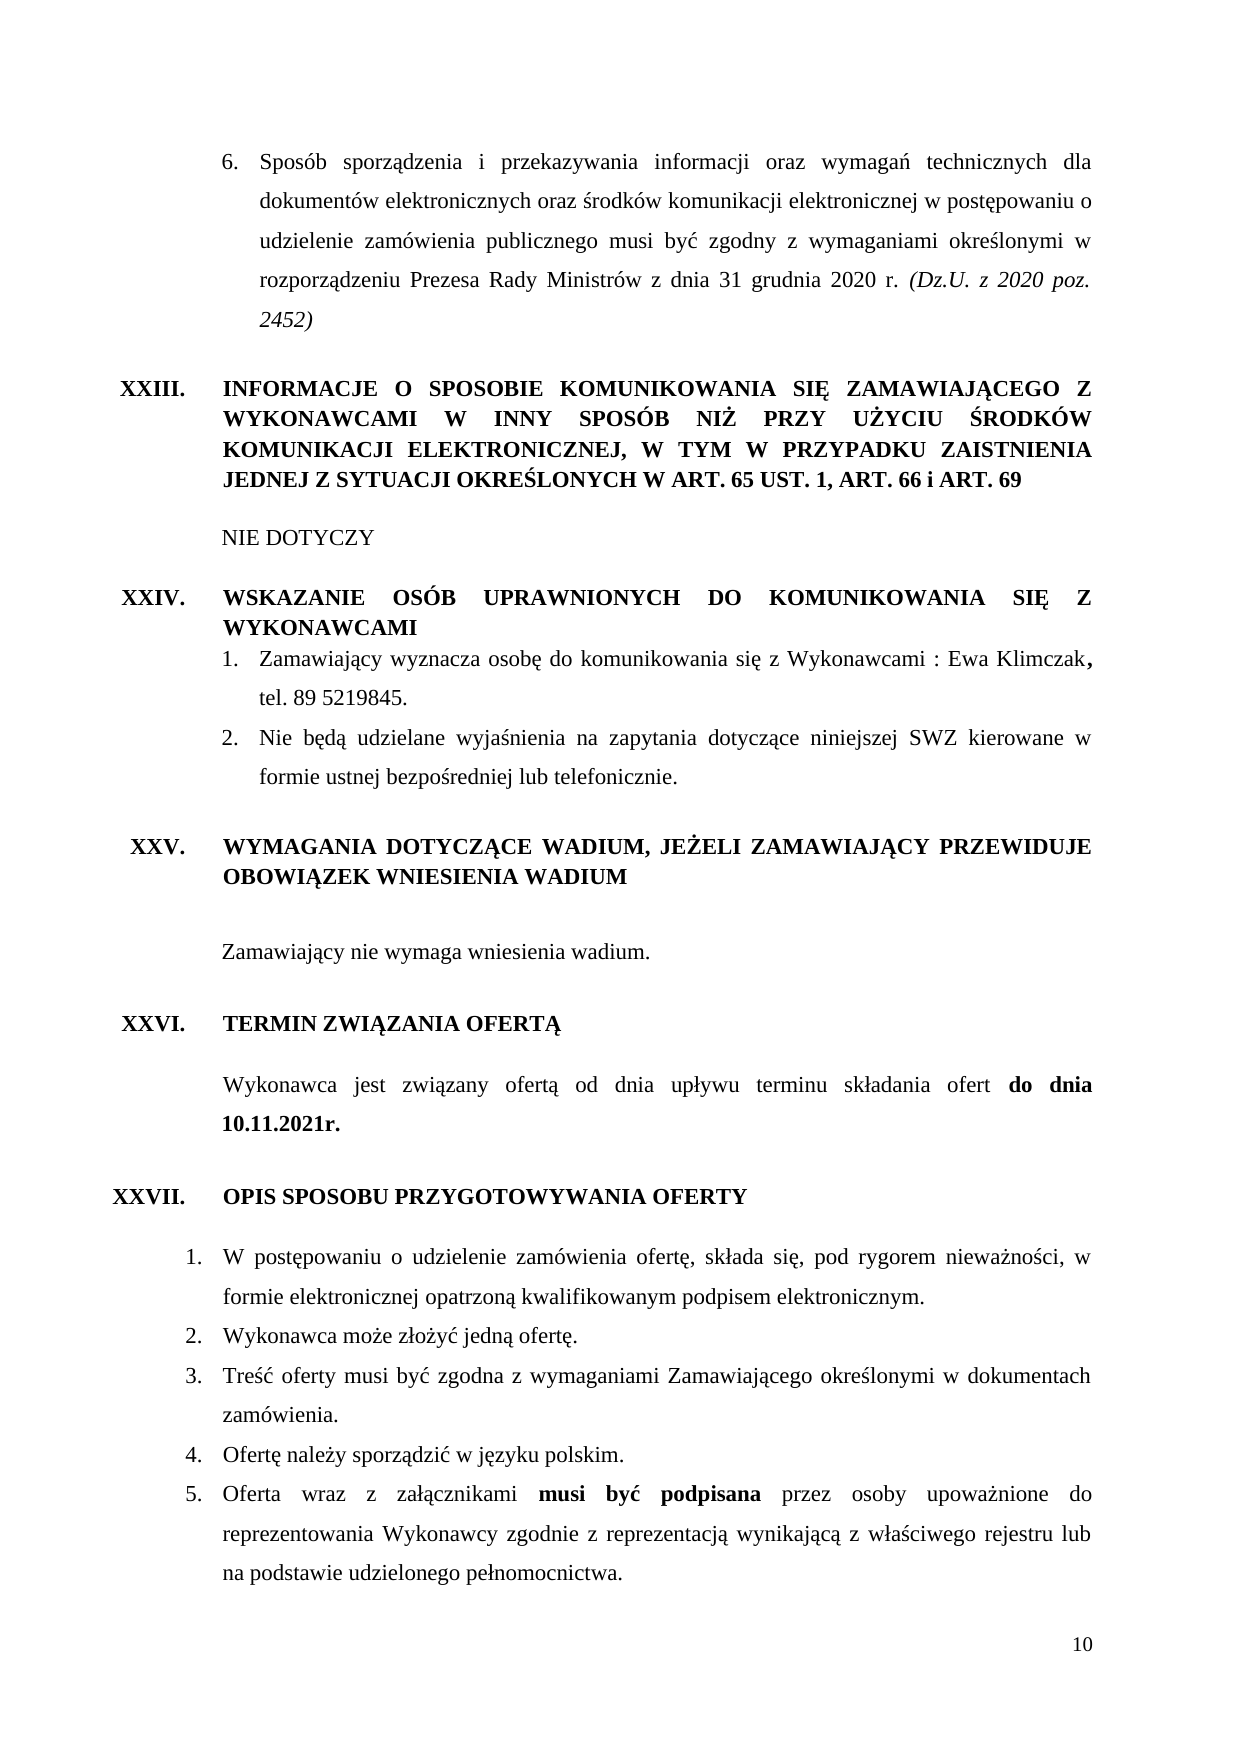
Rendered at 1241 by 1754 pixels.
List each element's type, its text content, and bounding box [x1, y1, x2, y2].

list WSKAZANIE OSÓB UPRAWNIONYCH DO KOMUNIKOWANIA SIĘ Z WYKONAWCAMI [185, 584, 1092, 641]
list INFORMACJE O SPOSOBIE KOMUNIKOWANIA SIĘ ZAMAWIAJĄCEGO Z WYKONAWCAMI W INNY SPOSÓB NIŻ PRZY UŻYCIU ŚRODKÓW KOMUNIKACJI ELEKTRONICZNEJ, W TYM W PRZYPADKU ZAISTNIENIA JEDNEJ Z SYTUACJI OKREŚLONYCH W ART. 65 UST. 1, ART. 66 i ART. 69 [185, 375, 1092, 492]
list WYMAGANIA DOTYCZĄCE WADIUM, JEŻELI ZAMAWIAJĄCY PRZEWIDUJE OBOWIĄZEK WNIESIENIA WADIUM [185, 833, 1092, 889]
list TERMIN ZWIĄZANIA OFERTĄ [185, 1011, 1092, 1037]
list Treść oferty musi być zgodna z wymaganiami Zamawiającego określonymi w dokumentach zamówienia. [185, 1362, 1092, 1427]
text Zamawiający nie wymaga wniesienia wadium. [148, 938, 1092, 964]
list Oferta wraz z załącznikami musi być podpisana przez osoby upoważnione do reprezentowania Wykonawcy zgodnie z reprezentacją wynikającą z właściwego rejestru lub na podstawie udzielonego pełnomocnictwa. [185, 1480, 1092, 1585]
list Wykonawca może złożyć jedną ofertę. [185, 1322, 1092, 1348]
list Ofertę należy sporządzić w języku polskim. [185, 1441, 1092, 1467]
text NIE DOTYCZY [221, 524, 1092, 550]
list Sposób sporządzenia i przekazywania informacji oraz wymagań technicznych dla dokumentów elektronicznych oraz środków komunikacji elektronicznej w postępowaniu o udzielenie zamówienia publicznego musi być zgodny z wymaganiami określonymi w rozporządzeniu Prezesa Rady Ministrów z dnia 31 grudnia 2020 r. (Dz.U. z 2020 poz. 2452) [221, 148, 1092, 332]
text Wykonawca jest związany ofertą od dnia upływu terminu składania ofert do dnia 10.11.2021r. [221, 1071, 1092, 1137]
list Nie będą udzielane wyjaśnienia na zapytania dotyczące niniejszej SWZ kierowane w formie ustnej bezpośredniej lub telefonicznie. [221, 724, 1092, 789]
list Zamawiający wyznacza osobę do komunikowania się z Wykonawcami : Ewa Klimczak, tel. 89 5219845. [221, 645, 1092, 711]
list OPIS SPOSOBU PRZYGOTOWYWANIA OFERTY [185, 1183, 1092, 1209]
list W postępowaniu o udzielenie zamówienia ofertę, składa się, pod rygorem nieważności, w formie elektronicznej opatrzoną kwalifikowanym podpisem elektronicznym. [185, 1243, 1092, 1309]
